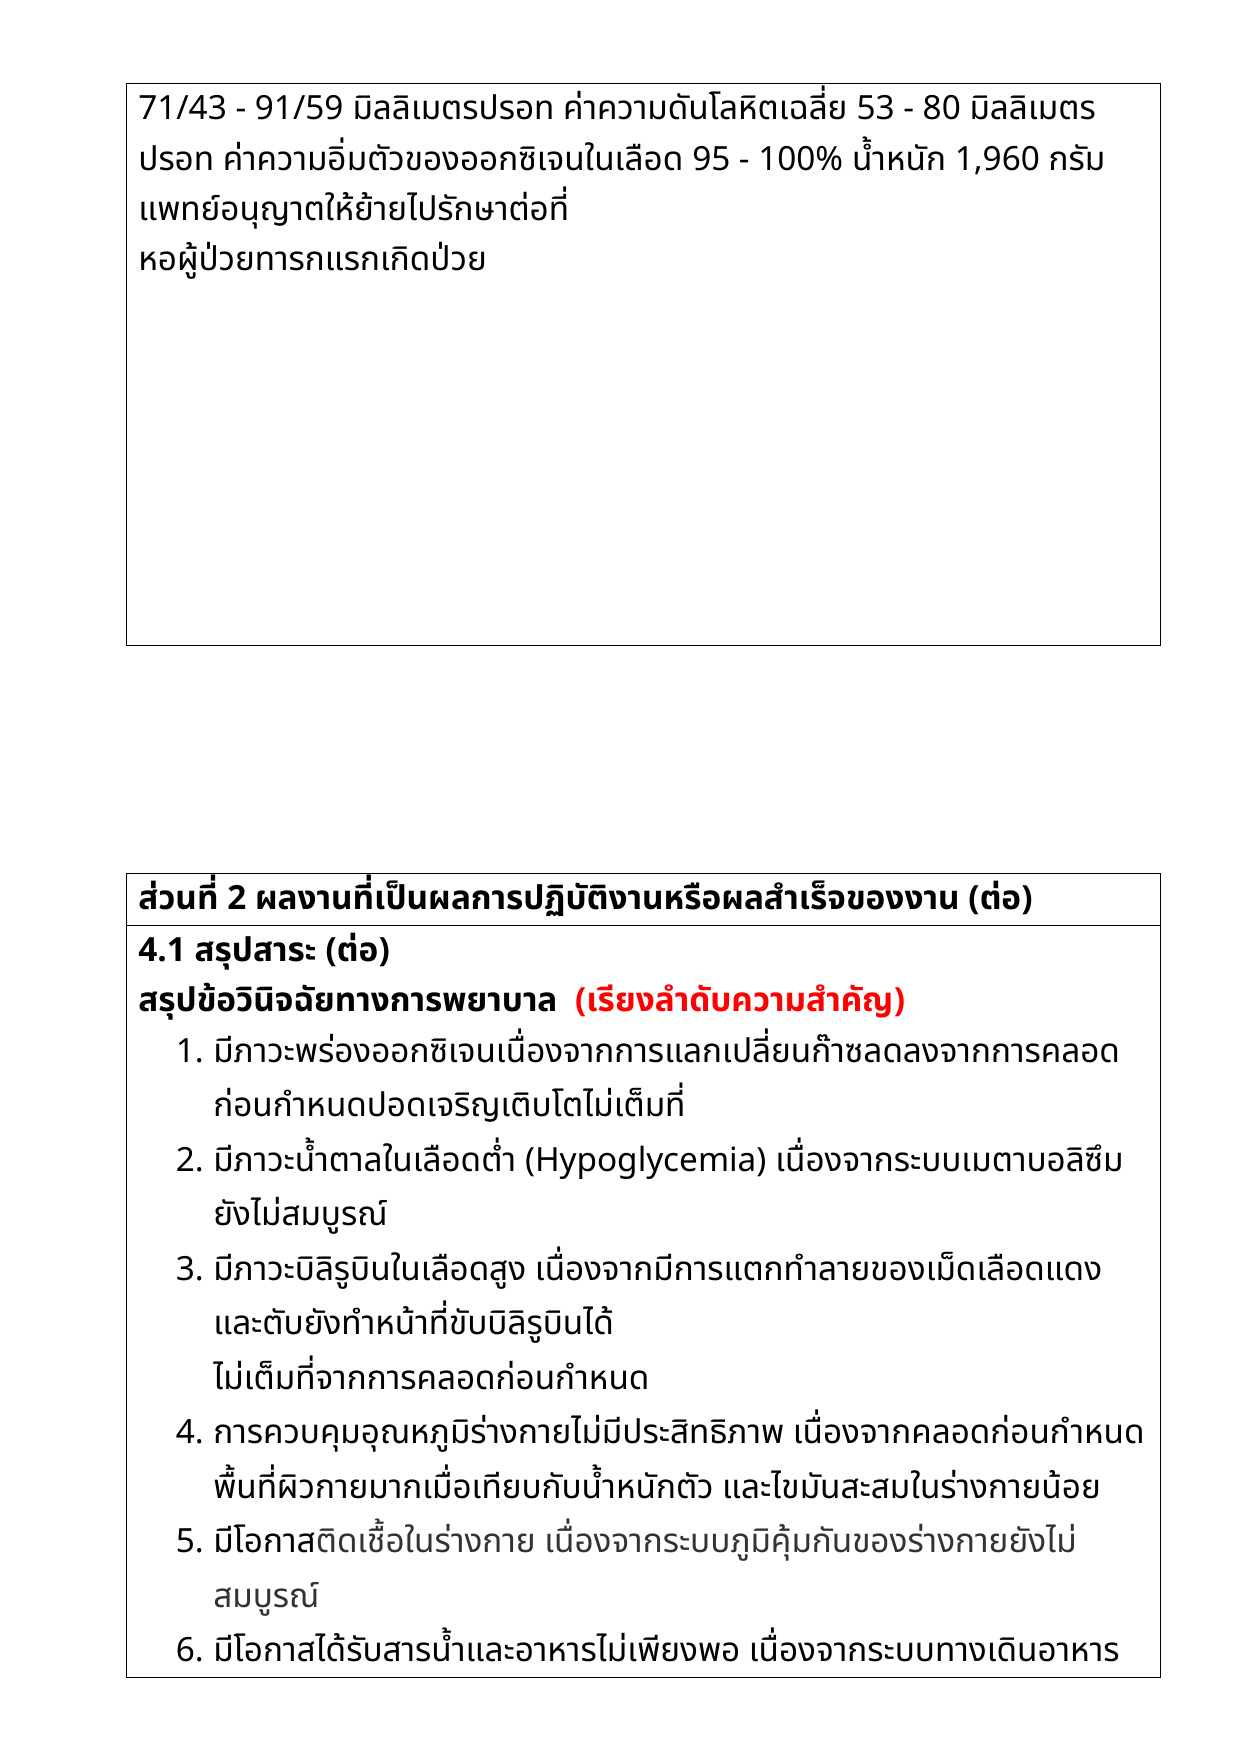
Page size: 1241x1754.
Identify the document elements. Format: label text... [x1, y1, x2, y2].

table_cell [127, 926, 1160, 1677]
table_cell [127, 84, 1160, 645]
table_header ส่วนที่ 2 ผลงานที่เป็นผลการปฏิบัติงานหรือผลสำเร็จของงาน (ต่อ) [127, 874, 1160, 924]
